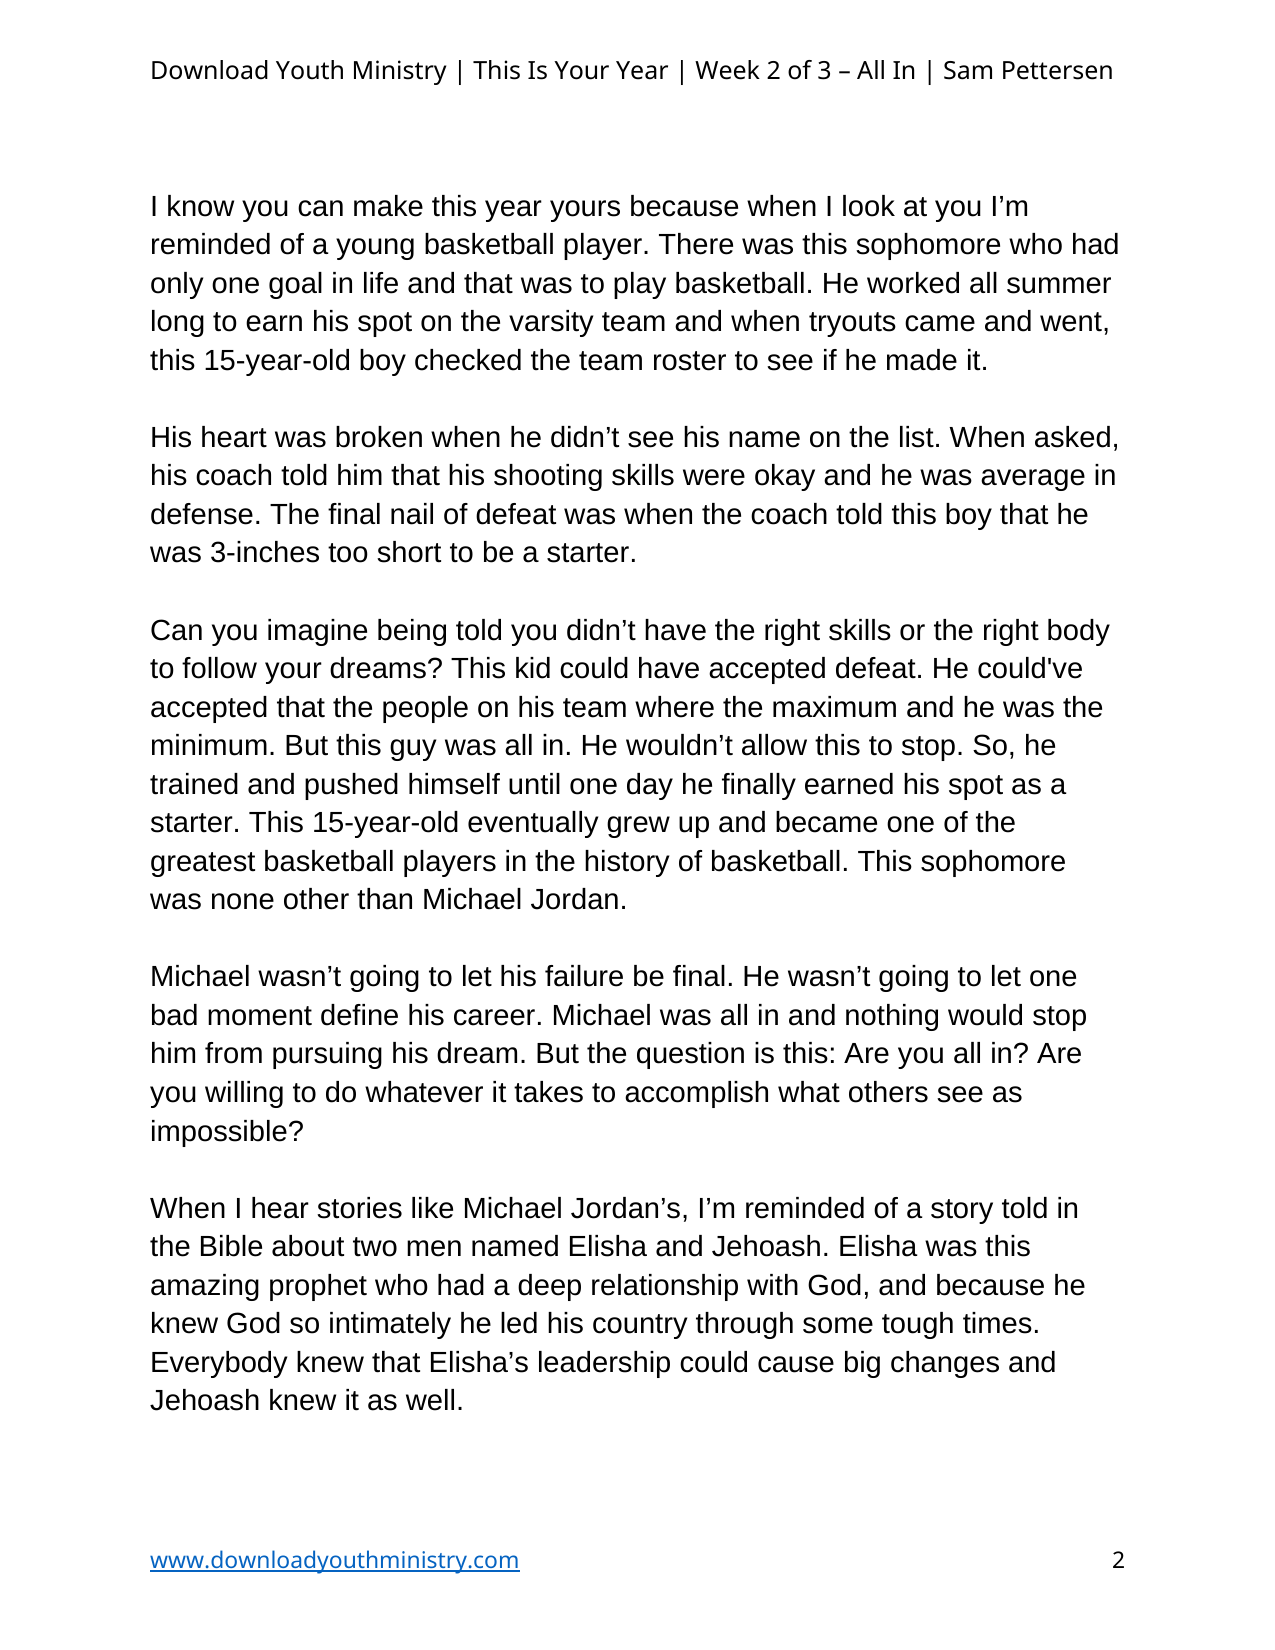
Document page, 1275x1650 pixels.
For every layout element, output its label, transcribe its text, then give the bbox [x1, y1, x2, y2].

text When I hear stories like Michael Jordan’s, I’m reminded of a story told in the Bible about two men named Elisha and Jehoash. Elisha was this amazing prophet who had a deep relationship with God, and because he knew God so intimately he led his country through some tough times. Everybody knew that Elisha’s leadership could cause big changes and Jehoash knew it as well. [150, 1191, 1125, 1417]
text Can you imagine being told you didn’t have the right skills or the right body to follow your dreams? This kid could have accepted defeat. He could've accepted that the people on his team where the maximum and he was the minimum. But this guy was all in. He wouldn’t allow this to stop. So, he trained and pushed himself until one day he finally earned his spot as a starter. This 15-year-old eventually grew up and became one of the greatest basketball players in the history of basketball. This sophomore was none other than Michael Jordan. [150, 612, 1125, 916]
text His heart was broken when he didn’t see his name on the list. When asked, his coach told him that his shooting skills were okay and he was average in defense. The final nail of defeat was when the coach told this boy that he was 3-inches too short to be a starter. [150, 420, 1125, 569]
text Michael wasn’t going to let his failure be final. He wasn’t going to let one bad moment define his career. Michael was all in and nothing would stop him from pursuing his dream. But the question is this: Are you all in? Are you willing to do whatever it takes to accomplish what others see as impossible? [150, 959, 1125, 1147]
text I know you can make this year yours because when I look at you I’m reminded of a young basketball player. There was this sophomore who had only one goal in life and that was to play basketball. He worked all summer long to earn his spot on the varsity team and when tryouts came and went, this 15-year-old boy checked the team roster to see if he made it. [150, 188, 1125, 376]
